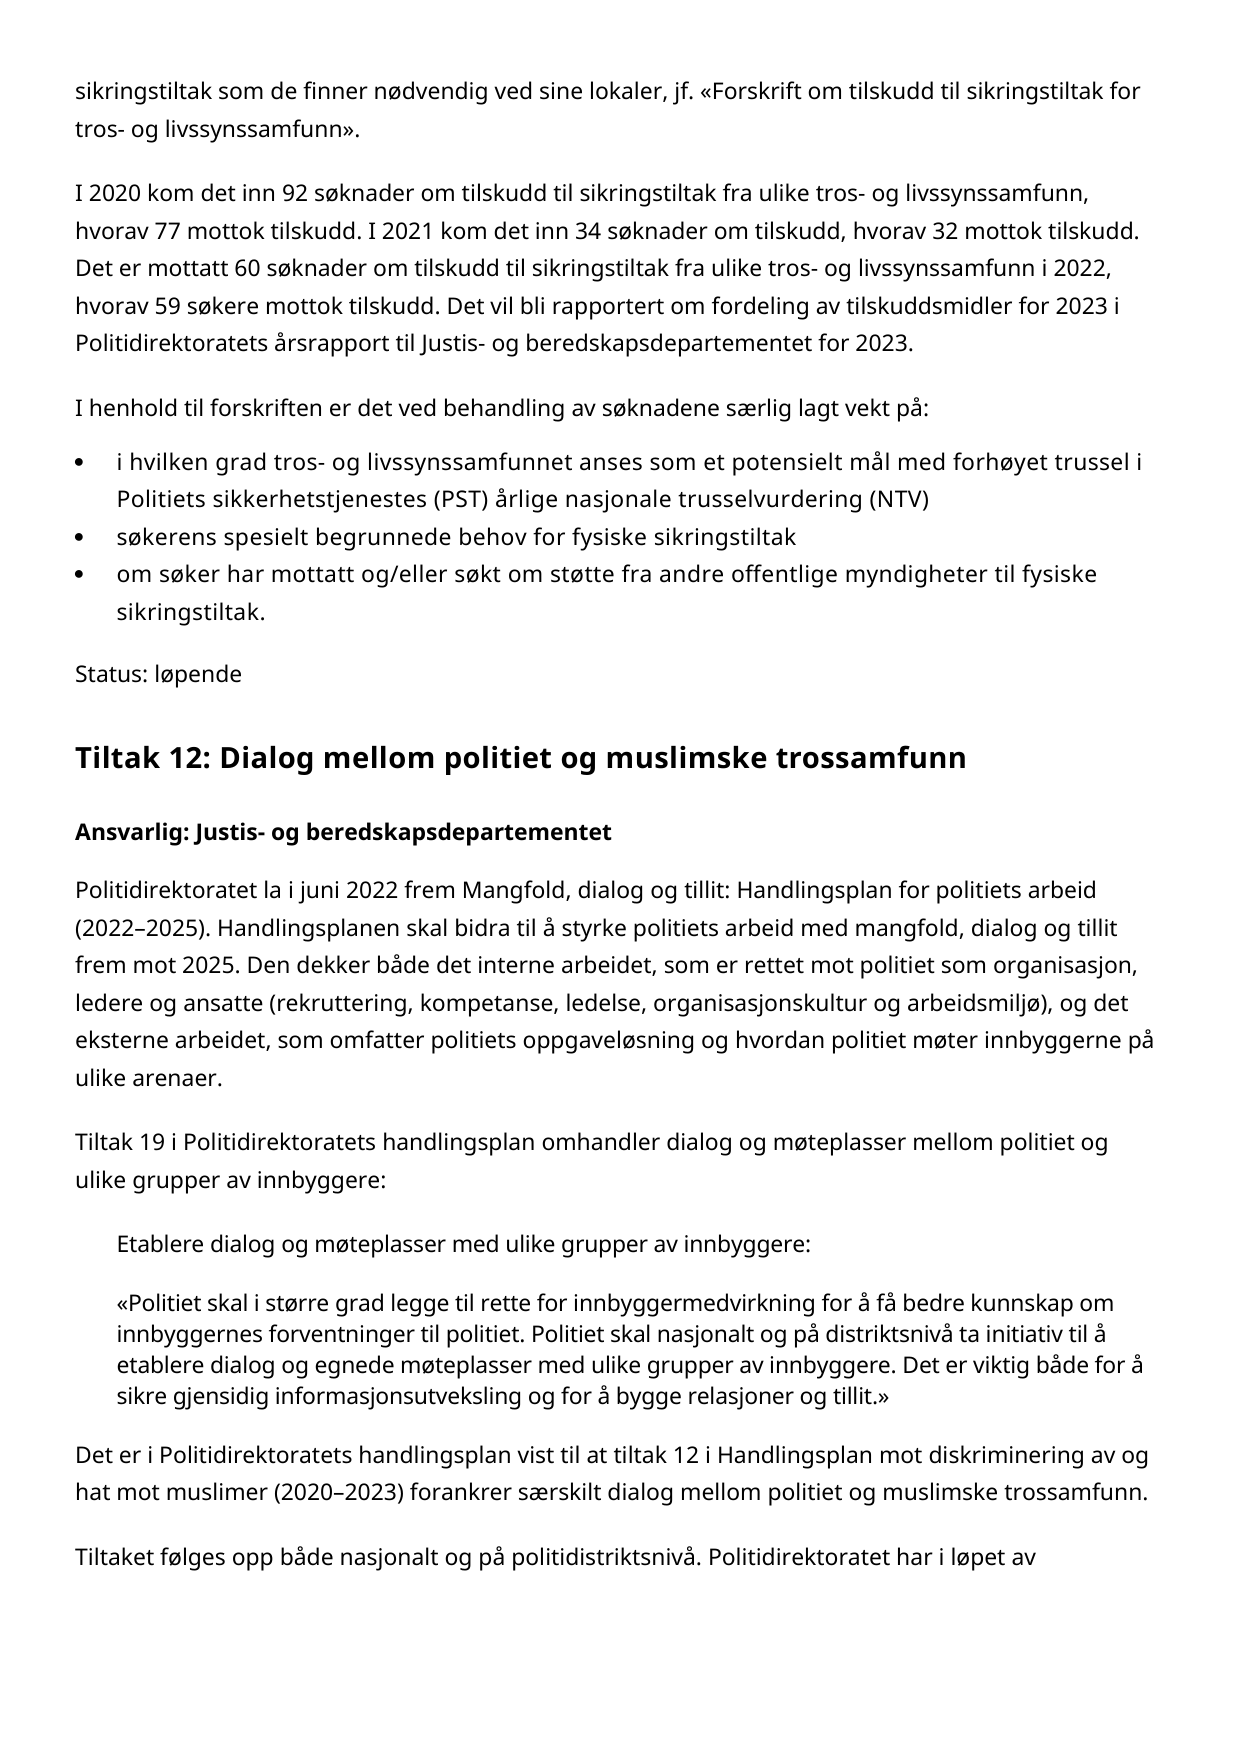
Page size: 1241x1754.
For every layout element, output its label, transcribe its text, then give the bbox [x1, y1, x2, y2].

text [75, 75, 1165, 144]
text Status: løpende [75, 658, 1165, 689]
text Politidirektoratet la i juni 2022 frem Mangfold, dialog og tillit: Handlingsplan for politiets arbeid (2022–2025). Handlingsplanen skal bidra til å styrke politiets arbeid med mangfold, dialog og tillit frem mot 2025. Den dekker både det interne arbeidet, som er rettet mot politiet som organisasjon, ledere og ansatte (rekruttering, kompetanse, ledelse, organisasjonskultur og arbeidsmiljø), og det eksterne arbeidet, som omfatter politiets oppgaveløsning og hvordan politiet møter innbyggerne på ulike arenaer. [75, 874, 1165, 1093]
text Tiltak 19 i Politidirektoratets handlingsplan omhandler dialog og møteplasser mellom politiet og ulike grupper av innbyggere: [75, 1126, 1165, 1195]
text Tiltaket følges opp både nasjonalt og på politidistriktsnivå. Politidirektoratet har i løpet av [75, 1541, 1165, 1572]
list om søker har mottatt og/eller søkt om støtte fra andre offentlige myndigheter til fysiske sikringstiltak. [75, 558, 1165, 627]
text Tiltak 12: Dialog mellom politiet og muslimske trossamfunn [75, 737, 1165, 777]
list i hvilken grad tros- og livssynssamfunnet anses som et potensielt mål med forhøyet trussel i Politiets sikkerhetstjenestes (PST) årlige nasjonale trusselvurdering (NTV) [75, 446, 1165, 514]
text «Politiet skal i større grad legge til rette for innbyggermedvirkning for å få bedre kunnskap om innbyggernes forventninger til politiet. Politiet skal nasjonalt og på distriktsnivå ta initiativ til å etablere dialog og egnede møteplasser med ulike grupper av innbyggere. Det er viktig både for å sikre gjensidig informasjonsutveksling og for å bygge relasjoner og tillit.» [116, 1287, 1165, 1412]
text I henhold til forskriften er det ved behandling av søknadene særlig lagt vekt på: [75, 392, 1165, 423]
text Ansvarlig: Justis- og beredskapsdepartementet [75, 816, 1165, 847]
list søkerens spesielt begrunnede behov for fysiske sikringstiltak [75, 521, 1165, 552]
text Etablere dialog og møteplasser med ulike grupper av innbyggere: [116, 1228, 1165, 1259]
text Det er i Politidirektoratets handlingsplan vist til at tiltak 12 i Handlingsplan mot diskriminering av og hat mot muslimer (2020–2023) forankrer særskilt dialog mellom politiet og muslimske trossamfunn. [75, 1439, 1165, 1507]
text I 2020 kom det inn 92 søknader om tilskudd til sikringstiltak fra ulike tros- og livssynssamfunn, hvorav 77 mottok tilskudd. I 2021 kom det inn 34 søknader om tilskudd, hvorav 32 mottok tilskudd. Det er mottatt 60 søknader om tilskudd til sikringstiltak fra ulike tros- og livssynssamfunn i 2022, hvorav 59 søkere mottok tilskudd. Det vil bli rapportert om fordeling av tilskuddsmidler for 2023 i Politidirektoratets årsrapport til Justis- og beredskapsdepartementet for 2023. [75, 177, 1165, 358]
